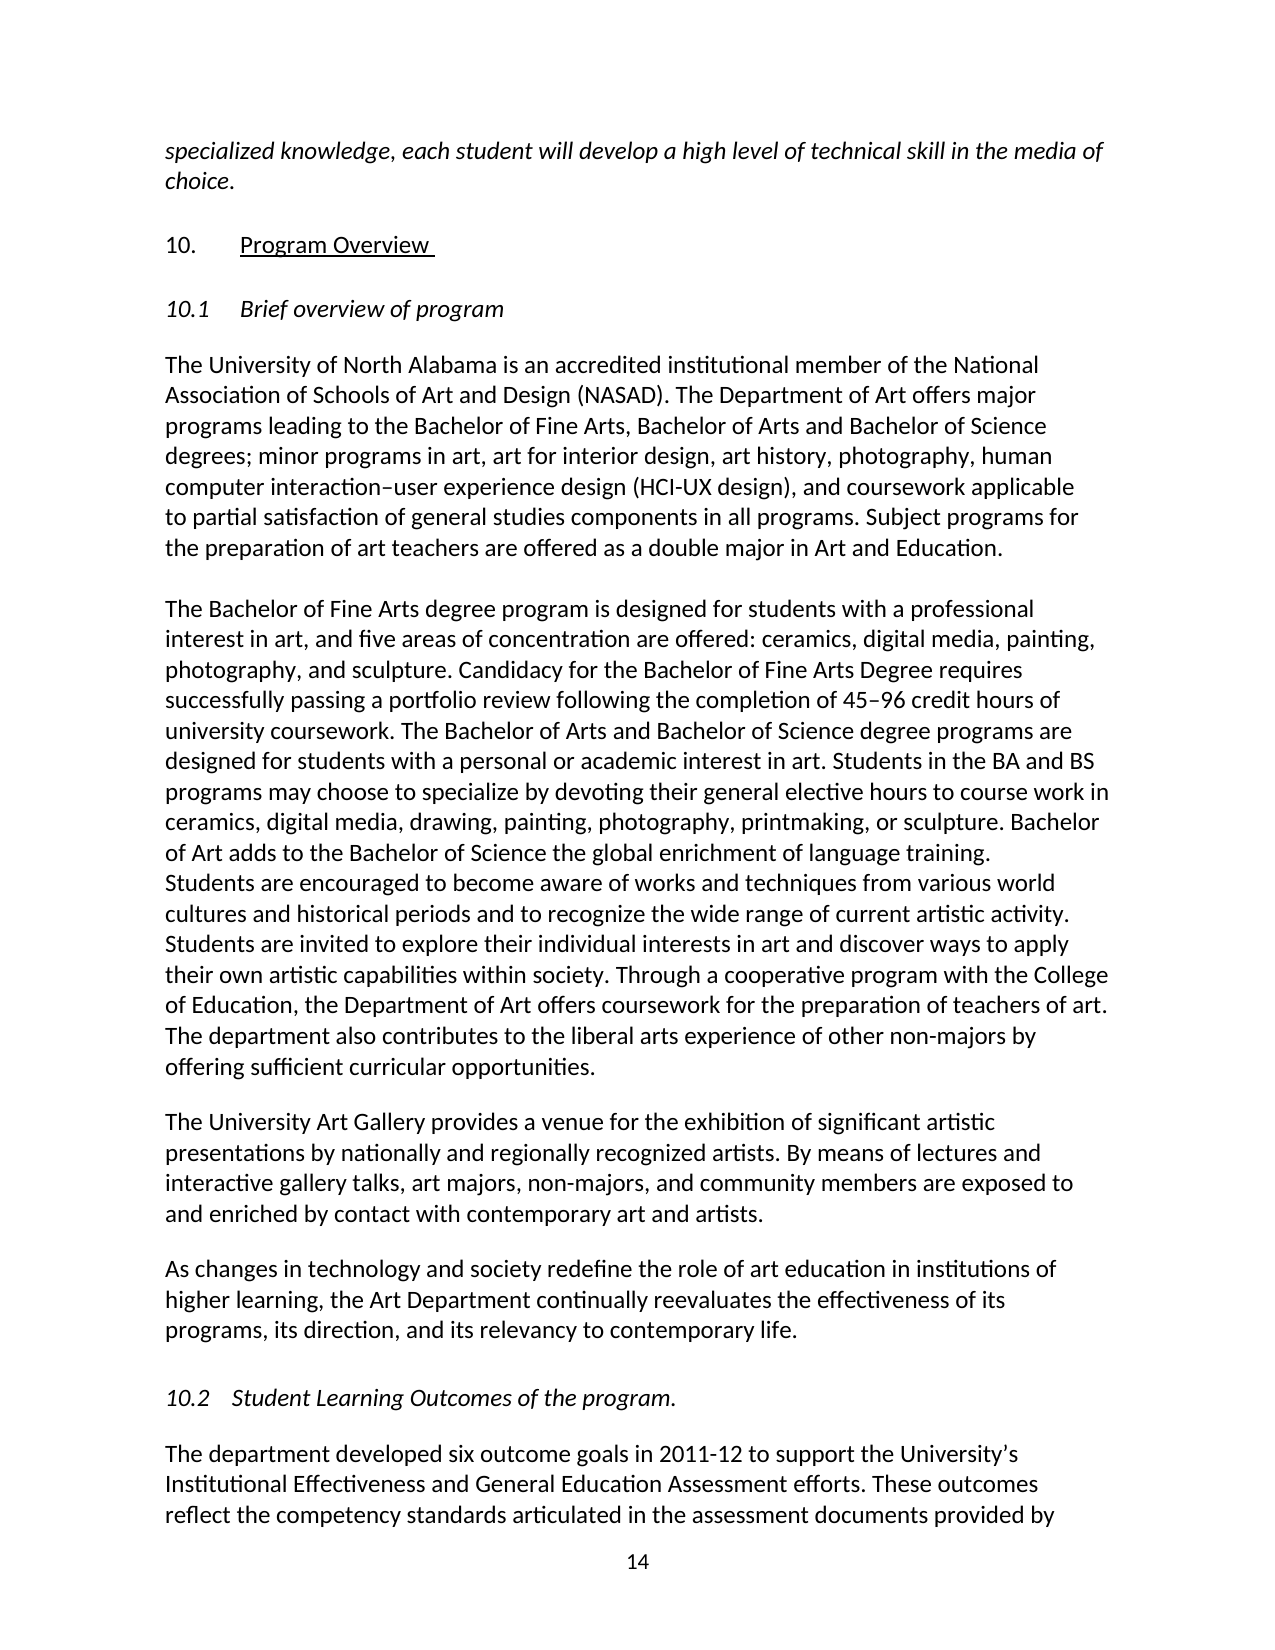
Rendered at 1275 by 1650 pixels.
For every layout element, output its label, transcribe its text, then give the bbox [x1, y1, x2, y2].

list Program Overview [165, 229, 1110, 260]
text 10.1 Brief overview of program [165, 293, 1110, 324]
text As changes in technology and society redefine the role of art education in institutions of higher learning, the Art Department continually reevaluates the effectiveness of its programs, its direction, and its relevancy to contemporary life. [165, 1253, 1110, 1345]
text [165, 1438, 1110, 1529]
text The University Art Gallery provides a venue for the exhibition of significant artistic presentations by nationally and regionally recognized artists. By means of lectures and interactive gallery talks, art majors, non-majors, and community members are exposed to and enriched by contact with contemporary art and artists. [165, 1106, 1110, 1228]
text to partial satisfaction of general studies components in all programs. Subject programs for the preparation of art teachers are offered as a double major in Art and Education. [165, 501, 1110, 562]
text 10.2 Student Learning Outcomes of the program. [165, 1382, 1110, 1413]
text The University of North Alabama is an accredited institutional member of the National Association of Schools of Art and Design (NASAD). The Department of Art offers major programs leading to the Bachelor of Fine Arts, Bachelor of Arts and Bachelor of Science degrees; minor programs in art, art for interior design, art history, photography, human computer interaction–user experience design (HCI-UX design), and coursework applicable [165, 349, 1110, 501]
text Students are encouraged to become aware of works and techniques from various world cultures and historical periods and to recognize the wide range of current artistic activity. Students are invited to explore their individual interests in art and discover ways to apply their own artistic capabilities within society. Through a cooperative program with the College of Education, the Department of Art offers coursework for the preparation of teachers of art. The department also contributes to the liberal arts experience of other non-majors by offering sufficient curricular opportunities. [165, 868, 1110, 1081]
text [165, 135, 1110, 196]
text The Bachelor of Fine Arts degree program is designed for students with a professional interest in art, and five areas of concentration are offered: ceramics, digital media, painting, photography, and sculpture. Candidacy for the Bachelor of Fine Arts Degree requires successfully passing a portfolio review following the completion of 45–96 credit hours of university coursework. The Bachelor of Arts and Bachelor of Science degree programs are designed for students with a personal or academic interest in art. Students in the BA and BS programs may choose to specialize by devoting their general elective hours to course work in ceramics, digital media, drawing, painting, photography, printmaking, or sculpture. Bachelor of Art adds to the Bachelor of Science the global enrichment of language training. [165, 593, 1110, 868]
